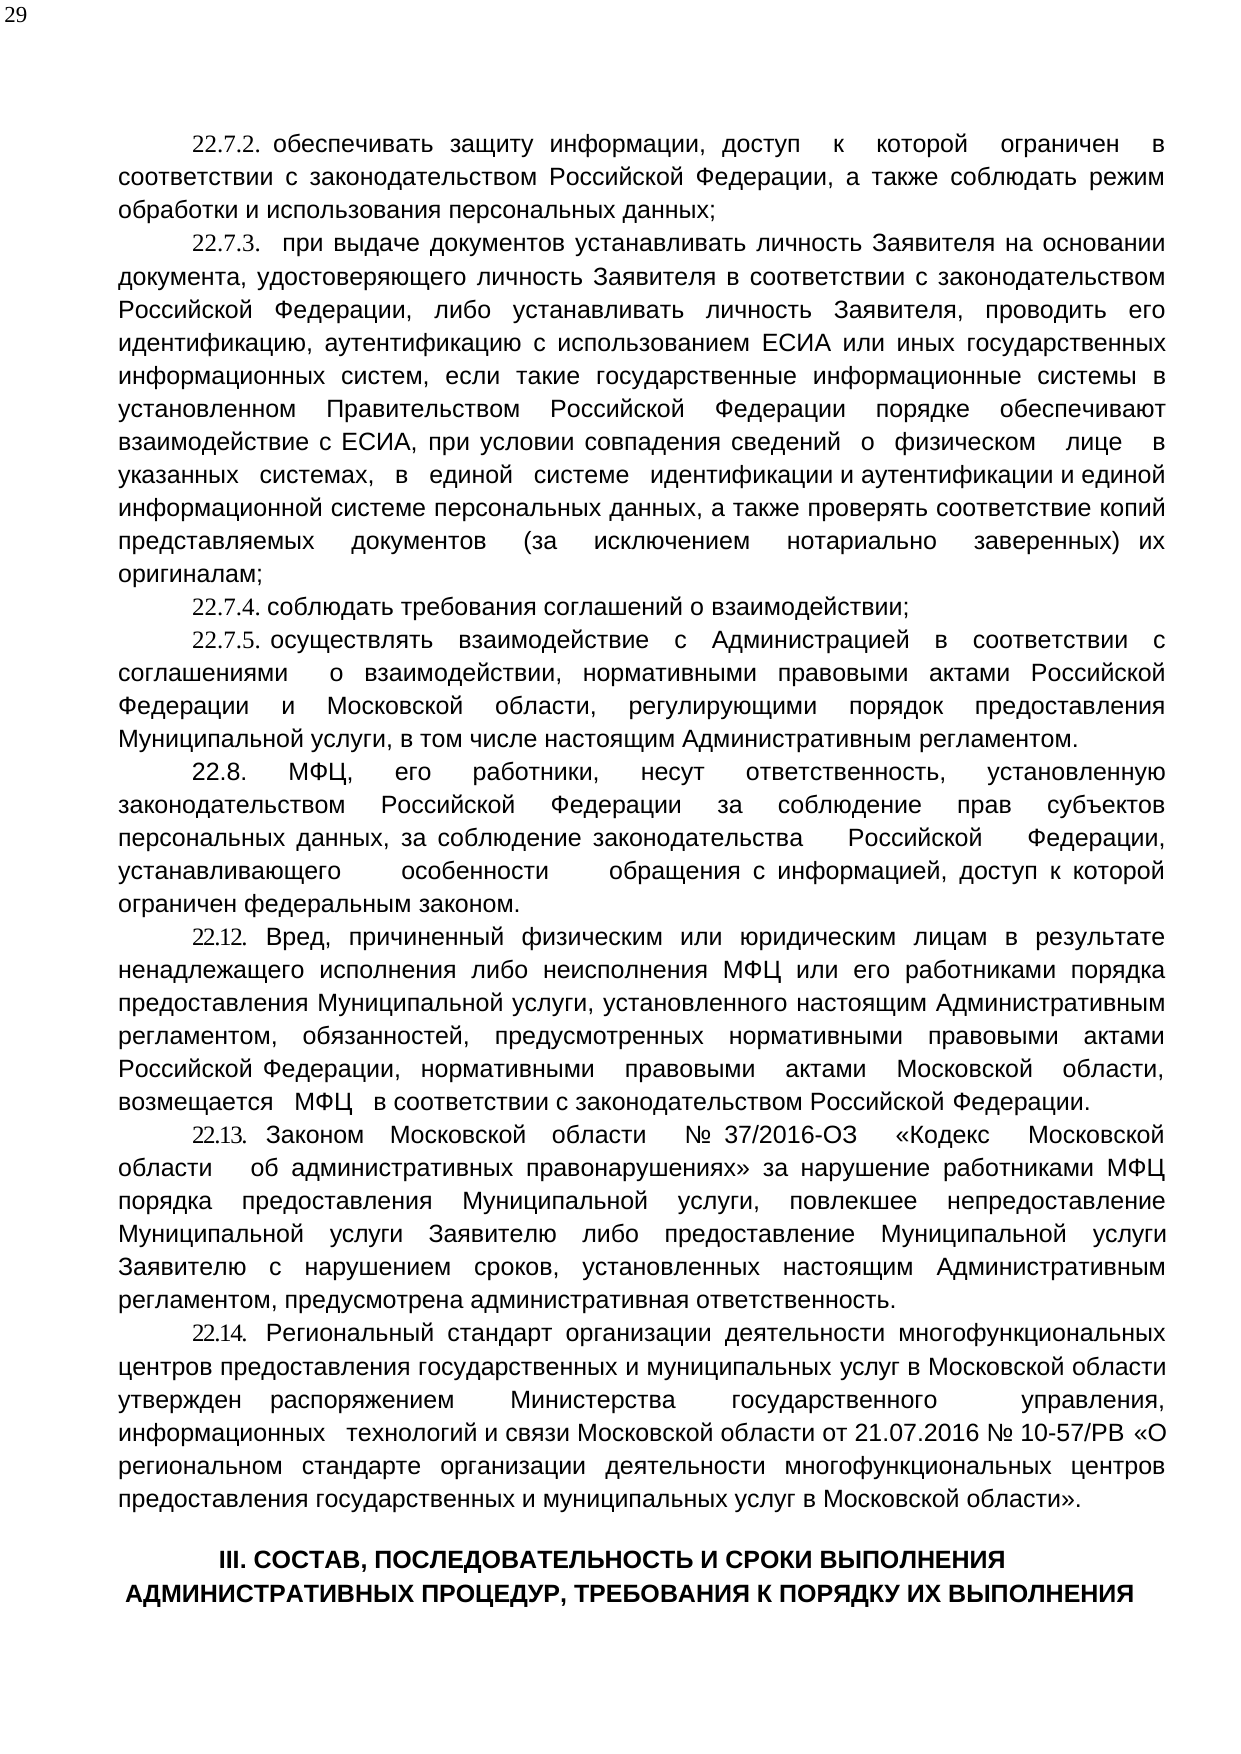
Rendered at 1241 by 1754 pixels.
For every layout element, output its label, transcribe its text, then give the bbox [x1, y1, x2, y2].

list Законом Московской области № 37/2016-ОЗ «Кодекс Московской области об административных правонарушениях» за нарушение работниками МФЦ порядка предоставления Муниципальной услуги, повлекшее непредоставление Муниципальной услуги Заявителю либо предоставление Муниципальной услуги Заявителю с нарушением сроков, установленных настоящим Административным регламентом, предусмотрена административная ответственность. [118, 1120, 1167, 1314]
list при выдаче документов устанавливать личность Заявителя на основании документа, удостоверяющего личность Заявителя в соответствии с законодательством Российской Федерации, либо устанавливать личность Заявителя, проводить его идентификацию, аутентификацию с использованием ЕСИА или иных государственных информационных систем, если такие государственные информационные системы в установленном Правительством Российской Федерации порядке обеспечивают взаимодействие с ЕСИА, при условии совпадения сведений о физическом лице в указанных системах, в единой системе идентификации и аутентификации и единой информационной системе персональных данных, а также проверять соответствие копий представляемых документов (за исключением нотариально заверенных) их оригиналам; [118, 228, 1167, 587]
subtitle III. СОСТАВ, ПОСЛЕДОВАТЕЛЬНОСТЬ И СРОКИ ВЫПОЛНЕНИЯ [219, 1546, 1201, 1574]
text АДМИНИСТРАТИВНЫХ ПРОЦЕДУР, ТРЕБОВАНИЯ К ПОРЯДКУ ИХ ВЫПОЛНЕНИЯ [125, 1578, 1201, 1607]
list Региональный стандарт организации деятельности многофункциональных центров предоставления государственных и муниципальных услуг в Московской области утвержден распоряжением Министерства государственного управления, информационных технологий и связи Московской области от 21.07.2016 № 10-57/РВ «О региональном стандарте организации деятельности многофункциональных центров предоставления государственных и муниципальных услуг в Московской области». [118, 1318, 1167, 1512]
list осуществлять взаимодействие с Администрацией в соответствии с соглашениями о взаимодействии, нормативными правовыми актами Российской Федерации и Московской области, регулирующими порядок предоставления Муниципальной услуги, в том числе настоящим Административным регламентом. [118, 624, 1167, 752]
list соблюдать требования соглашений о взаимодействии; [192, 592, 1201, 621]
list Вред, причиненный физическим или юридическим лицам в результате ненадлежащего исполнения либо неисполнения МФЦ или его работниками порядка предоставления Муниципальной услуги, установленного настоящим Административным регламентом, обязанностей, предусмотренных нормативными правовыми актами Российской Федерации, нормативными правовыми актами Московской области, возмещается МФЦ в соответствии с законодательством Российской Федерации. [118, 922, 1166, 1116]
text 22.8. МФЦ, его работники, несут ответственность, установленную законодательством Российской Федерации за соблюдение прав субъектов персональных данных, за соблюдение законодательства Российской Федерации, устанавливающего особенности обращения с информацией, доступ к которой ограничен федеральным законом. [118, 757, 1167, 918]
list обеспечивать защиту информации, доступ к которой ограничен в соответствии с законодательством Российской Федерации, а также соблюдать режим обработки и использования персональных данных; [118, 129, 1166, 224]
